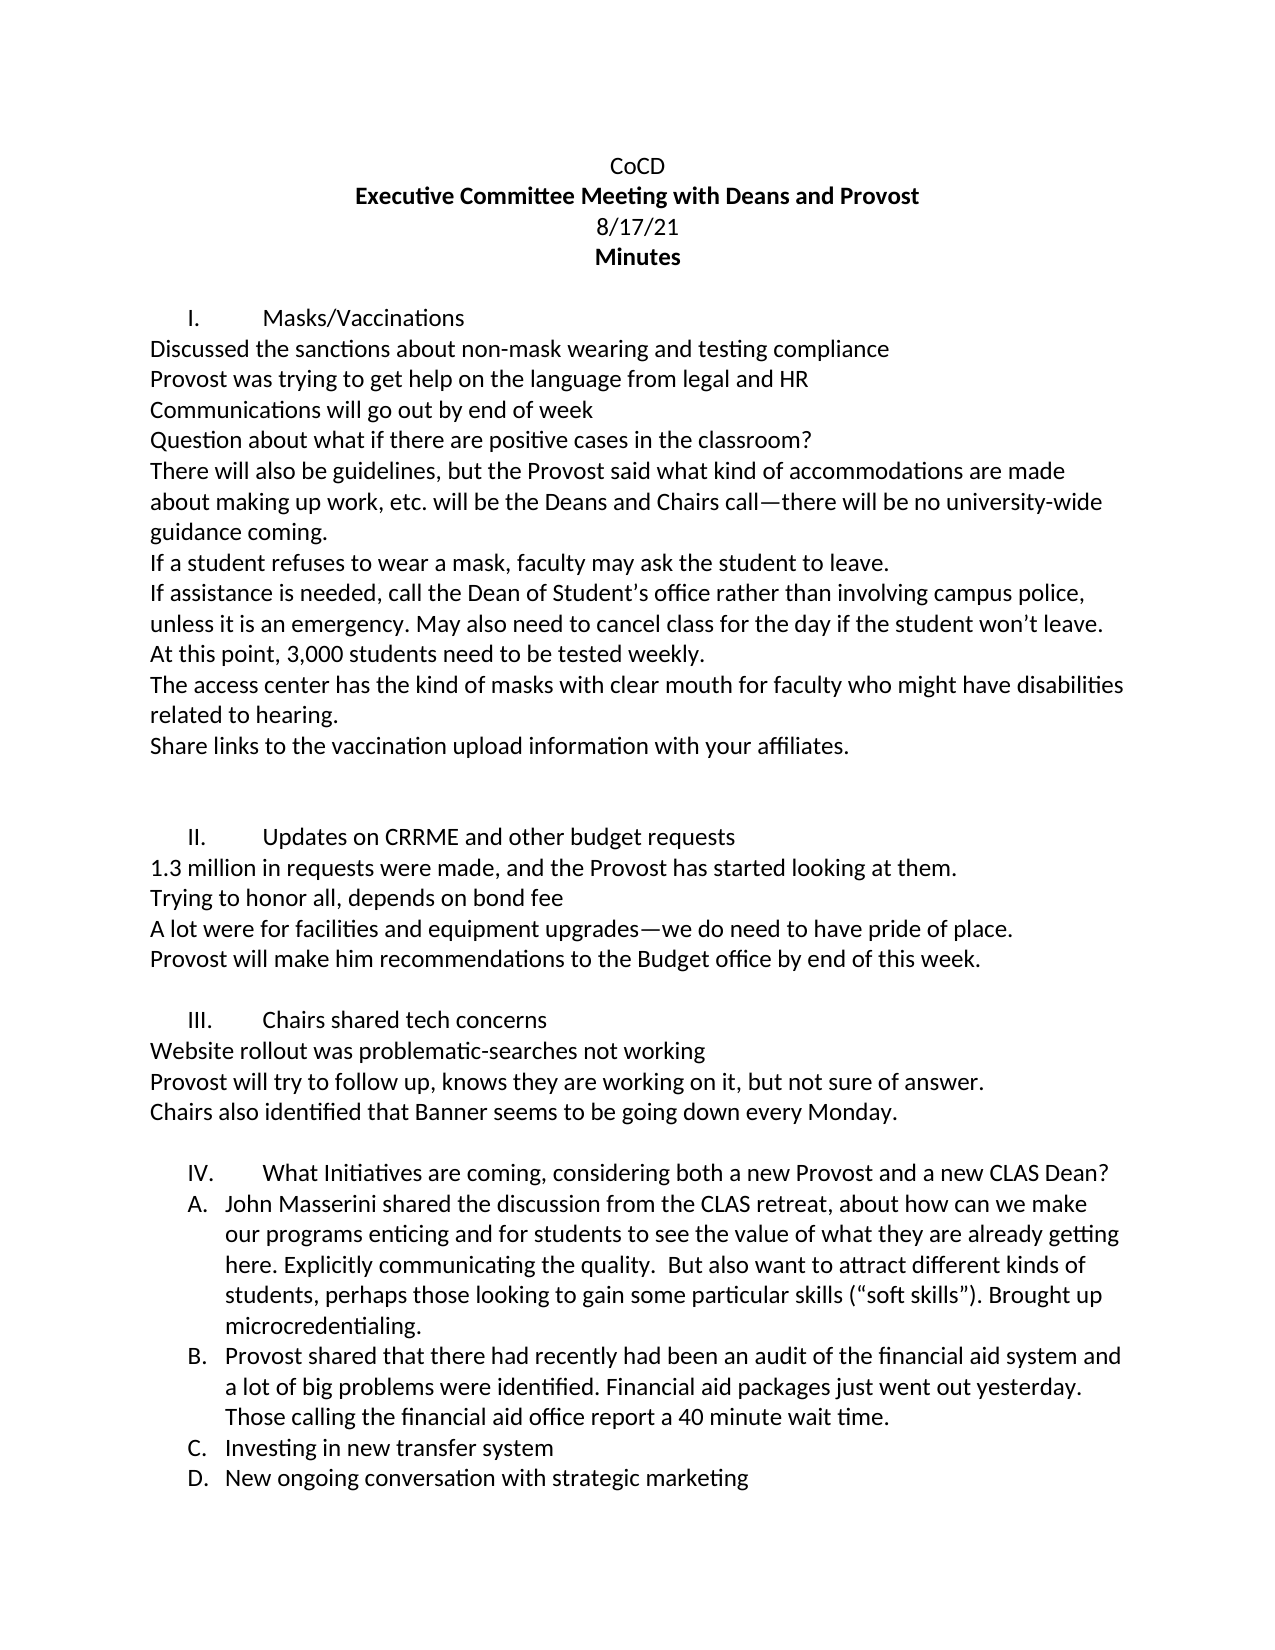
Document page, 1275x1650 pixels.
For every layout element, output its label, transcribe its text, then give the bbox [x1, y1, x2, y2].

text Minutes [150, 242, 1125, 272]
list Chairs also identified that Banner seems to be going down every Monday. [150, 1096, 1125, 1127]
text Question about what if there are positive cases in the classroom? [150, 425, 1125, 455]
list Investing in new transfer system [187, 1432, 1125, 1462]
text The access center has the kind of masks with clear mouth for faculty who might have disabilities related to hearing. [150, 669, 1125, 730]
list Provost shared that there had recently had been an audit of the financial aid system and a lot of big problems were identified. Financial aid packages just went out yesterday. Those calling the financial aid office report a 40 minute wait time. [187, 1340, 1125, 1432]
list Trying to honor all, depends on bond fee [150, 882, 1125, 913]
text Share links to the vaccination upload information with your affiliates. [150, 730, 1125, 760]
text 8/17/21 [150, 211, 1125, 242]
text At this point, 3,000 students need to be tested weekly. [150, 638, 1125, 669]
list Website rollout was problematic-searches not working [150, 1035, 1125, 1066]
text Executive Committee Meeting with Deans and Provost [150, 181, 1125, 211]
list 1.3 million in requests were made, and the Provost has started looking at them. [150, 852, 1125, 882]
list New ongoing conversation with strategic marketing [187, 1462, 1125, 1493]
list What Initiatives are coming, considering both a new Provost and a new CLAS Dean? [187, 1157, 1125, 1188]
list Chairs shared tech concerns [187, 1004, 1125, 1035]
list Provost will make him recommendations to the Budget office by end of this week. [150, 943, 1125, 974]
list Masks/Vaccinations [187, 303, 1125, 333]
text Discussed the sanctions about non-mask wearing and testing compliance [150, 333, 1125, 364]
text CoCD [150, 150, 1125, 181]
list John Masserini shared the discussion from the CLAS retreat, about how can we make our programs enticing and for students to see the value of what they are already getting here. Explicitly communicating the quality. But also want to attract different kinds of students, perhaps those looking to gain some particular skills (“soft skills”). Brought up microcredentialing. [187, 1188, 1125, 1340]
list Provost will try to follow up, knows they are working on it, but not sure of answer. [150, 1066, 1125, 1096]
text If a student refuses to wear a mask, faculty may ask the student to leave. [150, 547, 1125, 577]
text Communications will go out by end of week [150, 394, 1125, 425]
text There will also be guidelines, but the Provost said what kind of accommodations are made about making up work, etc. will be the Deans and Chairs call—there will be no university-wide guidance coming. [150, 455, 1125, 547]
list A lot were for facilities and equipment upgrades—we do need to have pride of place. [150, 913, 1125, 943]
text Provost was trying to get help on the language from legal and HR [150, 364, 1125, 394]
text If assistance is needed, call the Dean of Student’s office rather than involving campus police, unless it is an emergency. May also need to cancel class for the day if the student won’t leave. [150, 577, 1125, 638]
list Updates on CRRME and other budget requests [187, 821, 1125, 852]
